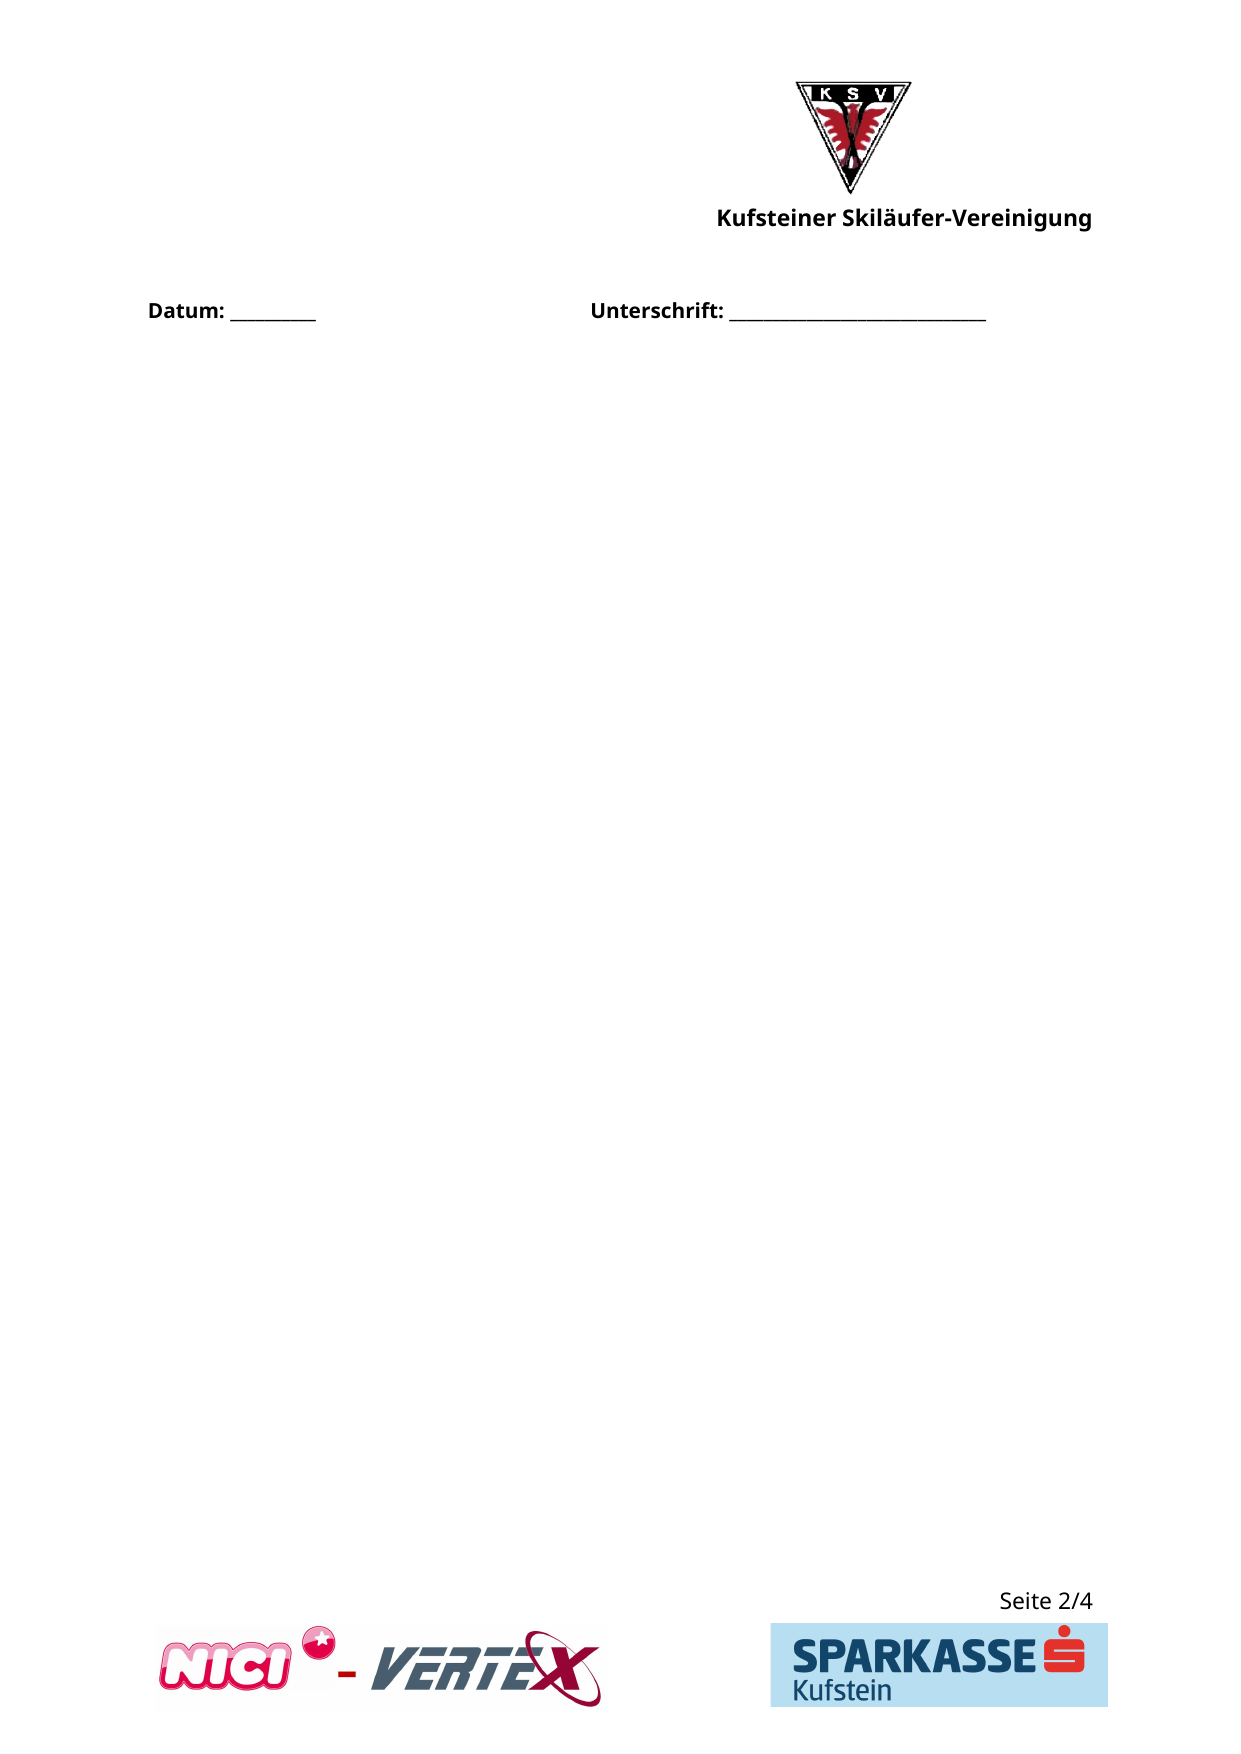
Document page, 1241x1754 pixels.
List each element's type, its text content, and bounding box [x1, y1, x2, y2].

text Datum: __________ Unterschrift: ______________________________ [148, 296, 1092, 324]
picture [785, 75, 922, 202]
picture [770, 1623, 1108, 1707]
picture [155, 1623, 608, 1713]
